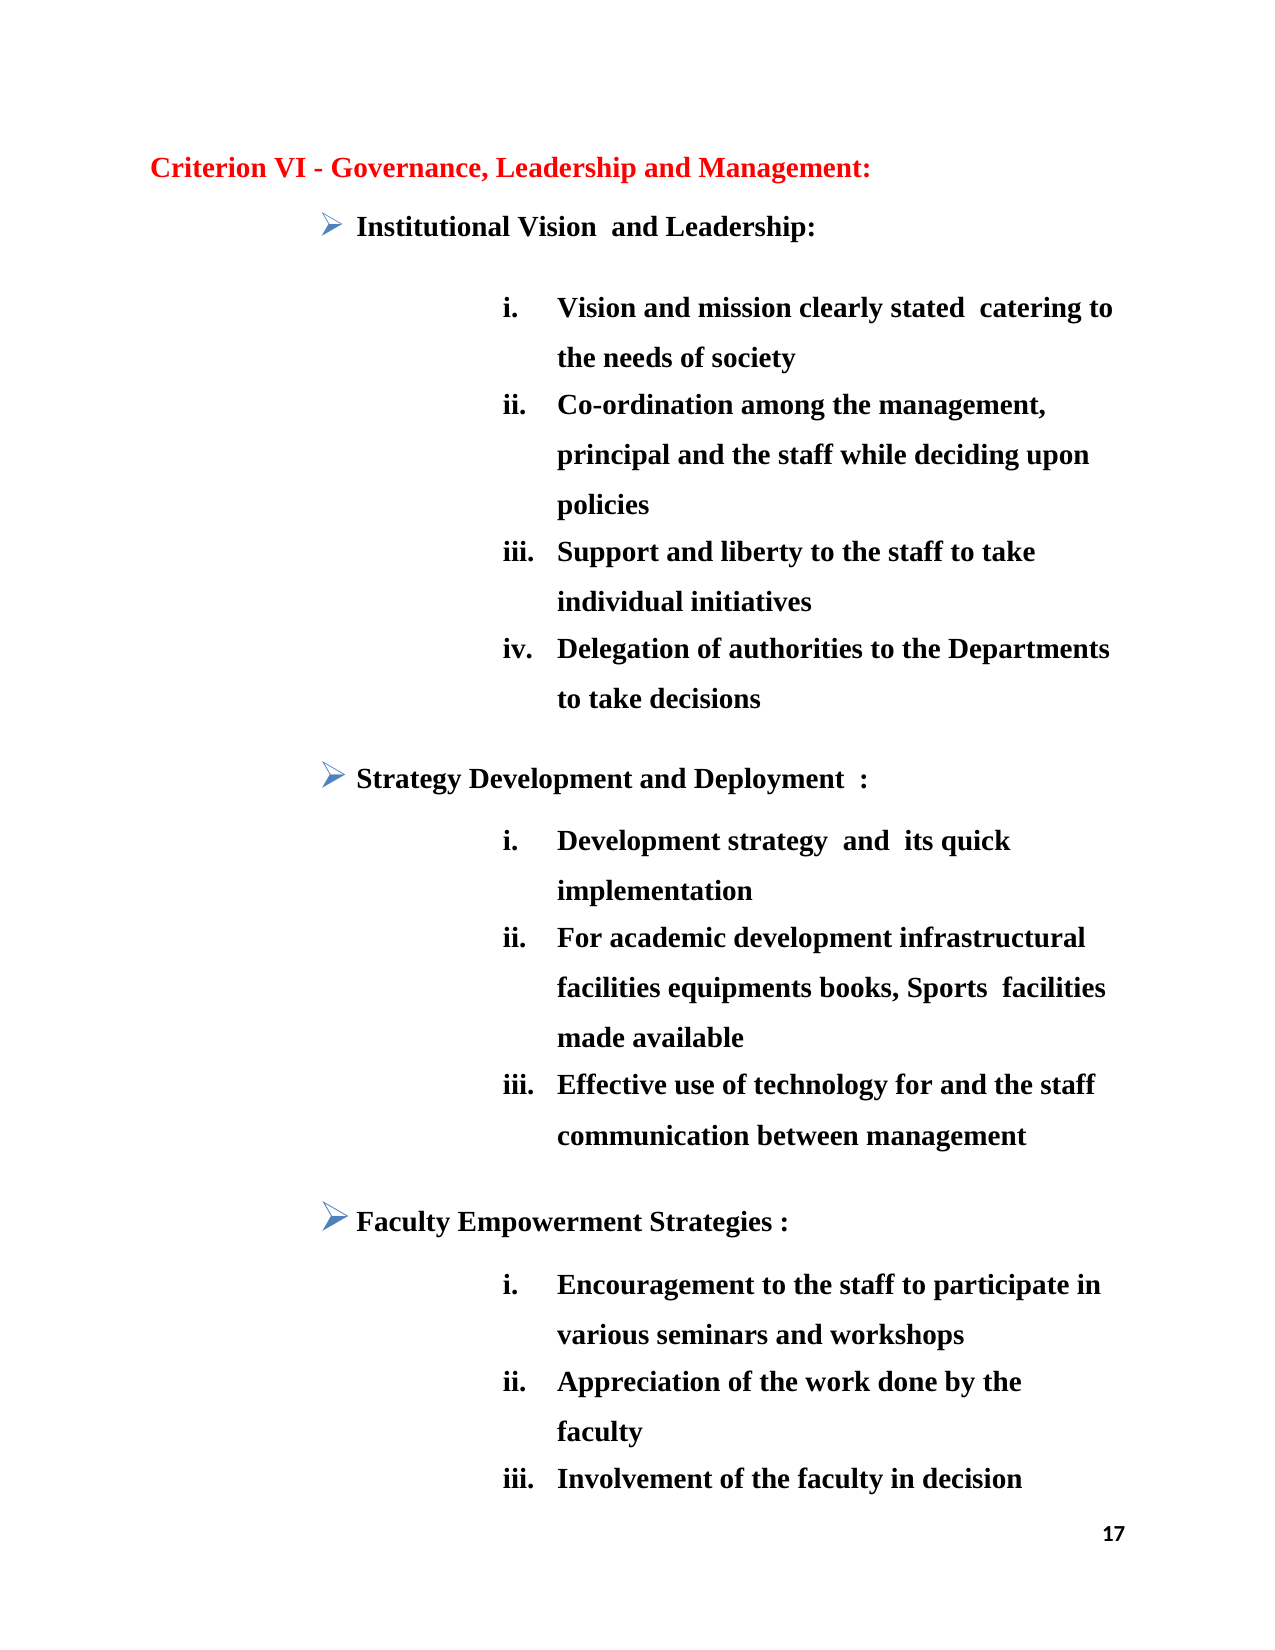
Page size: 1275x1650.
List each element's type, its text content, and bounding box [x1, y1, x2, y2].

table_cell Appreciation of the work done by the faculty [546, 1364, 1125, 1461]
table_cell Support and liberty to the staff to take individual initiatives [546, 534, 1125, 631]
table_cell iii. [491, 1067, 546, 1164]
list Faculty Empowerment Strategies : [319, 1203, 1125, 1241]
table_header Vision and mission clearly stated catering to the needs of society [546, 290, 1125, 387]
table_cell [546, 1461, 1125, 1495]
text Criterion VI - Governance, Leadership and Management: [150, 150, 1125, 183]
table_cell ii. [491, 920, 546, 1067]
table_cell Delegation of authorities to the Departments to take decisions [546, 631, 1125, 728]
table_header i. [491, 823, 546, 920]
table_header i. [491, 290, 546, 387]
table_cell Effective use of technology for and the staff communication between management [546, 1067, 1125, 1164]
table_cell ii. [491, 1364, 546, 1461]
list Institutional Vision and Leadership: [319, 209, 1125, 244]
table_cell Co-ordination among the management, principal and the staff while deciding upon policies [546, 387, 1125, 534]
list Strategy Development and Deployment : [319, 762, 1125, 797]
table_cell iv. [491, 631, 546, 728]
table_header i. [491, 1267, 546, 1364]
table_header Development strategy and its quick implementation [546, 823, 1125, 920]
table_cell For academic development infrastructural facilities equipments books, Sports facilities made available [546, 920, 1125, 1067]
table_header Encouragement to the staff to participate in various seminars and workshops [546, 1267, 1125, 1364]
table_cell iii. [491, 534, 546, 631]
table_cell ii. [491, 387, 546, 534]
table_cell iii. [491, 1461, 546, 1495]
